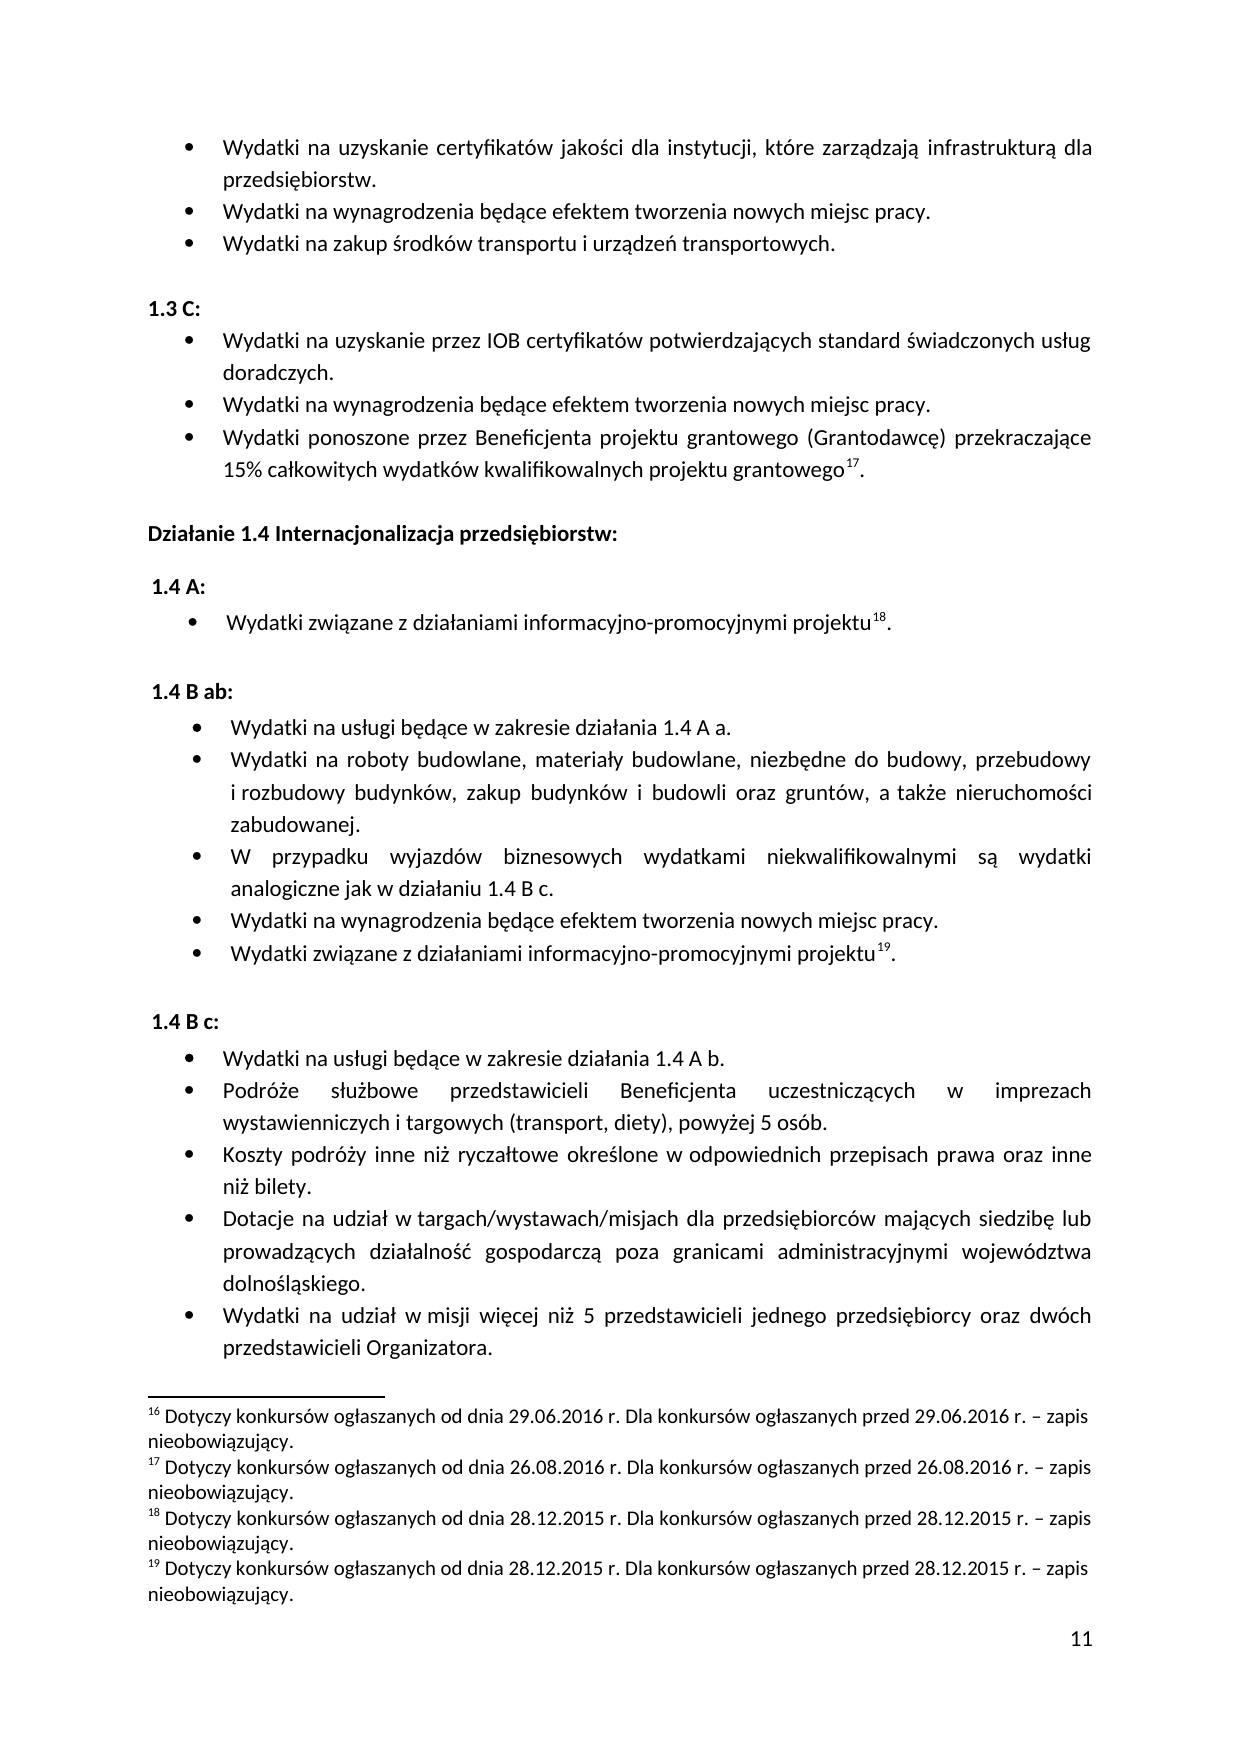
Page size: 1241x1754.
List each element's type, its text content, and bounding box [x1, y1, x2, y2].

list Wydatki na usługi będące w zakresie działania 1.4 A a. [193, 713, 1093, 741]
list Wydatki na wynagrodzenia będące efektem tworzenia nowych miejsc pracy. [193, 907, 1093, 934]
list Wydatki na wynagrodzenia będące efektem tworzenia nowych miejsc pracy. [185, 197, 1093, 225]
text 1.4 A: [151, 572, 1093, 600]
list Wydatki na uzyskanie certyfikatów jakości dla instytucji, które zarządzają infrastrukturą dla przedsiębiorstw. [185, 133, 1093, 193]
list Wydatki na usługi będące w zakresie działania 1.4 A b. [185, 1044, 1093, 1072]
list W przypadku wyjazdów biznesowych wydatkami niekwalifikowalnymi są wydatki analogiczne jak w działaniu 1.4 B c. [193, 842, 1093, 902]
list Wydatki związane z działaniami informacyjno-promocyjnymi projektu. [193, 939, 1093, 967]
list Wydatki związane z działaniami informacyjno-promocyjnymi projektu. [188, 608, 1093, 637]
list Wydatki na udział w misji więcej niż 5 przedstawicieli jednego przedsiębiorcy oraz dwóch przedstawicieli Organizatora. [185, 1301, 1093, 1361]
text Działanie 1.4 Internacjonalizacja przedsiębiorstw: [148, 519, 1093, 547]
text 1.4 B ab: [151, 677, 1093, 705]
list Wydatki na zakup środków transportu i urządzeń transportowych. [185, 229, 1093, 257]
list Koszty podróży inne niż ryczałtowe określone w odpowiednich przepisach prawa oraz inne niż bilety. [185, 1140, 1093, 1200]
list Wydatki ponoszone przez Beneficjenta projektu grantowego (Grantodawcę) przekraczające 15% całkowitych wydatków kwalifikowalnych projektu grantowego. [185, 423, 1093, 483]
text 1.4 B c: [151, 1007, 1093, 1035]
list Dotacje na udział w targach/wystawach/misjach dla przedsiębiorców mających siedzibę lub prowadzących działalność gospodarczą poza granicami administracyjnymi województwa dolnośląskiego. [185, 1204, 1093, 1297]
list Wydatki na roboty budowlane, materiały budowlane, niezbędne do budowy, przebudowy i rozbudowy budynków, zakup budynków i budowli oraz gruntów, a także nieruchomości zabudowanej. [193, 746, 1093, 838]
list Wydatki na uzyskanie przez IOB certyfikatów potwierdzających standard świadczonych usług doradczych. [185, 326, 1093, 386]
list Wydatki na wynagrodzenia będące efektem tworzenia nowych miejsc pracy. [185, 390, 1093, 418]
list Podróże służbowe przedstawicieli Beneficjenta uczestniczących w imprezach wystawienniczych i targowych (transport, diety), powyżej 5 osób. [185, 1076, 1093, 1136]
text 1.3 C: [148, 294, 1093, 322]
